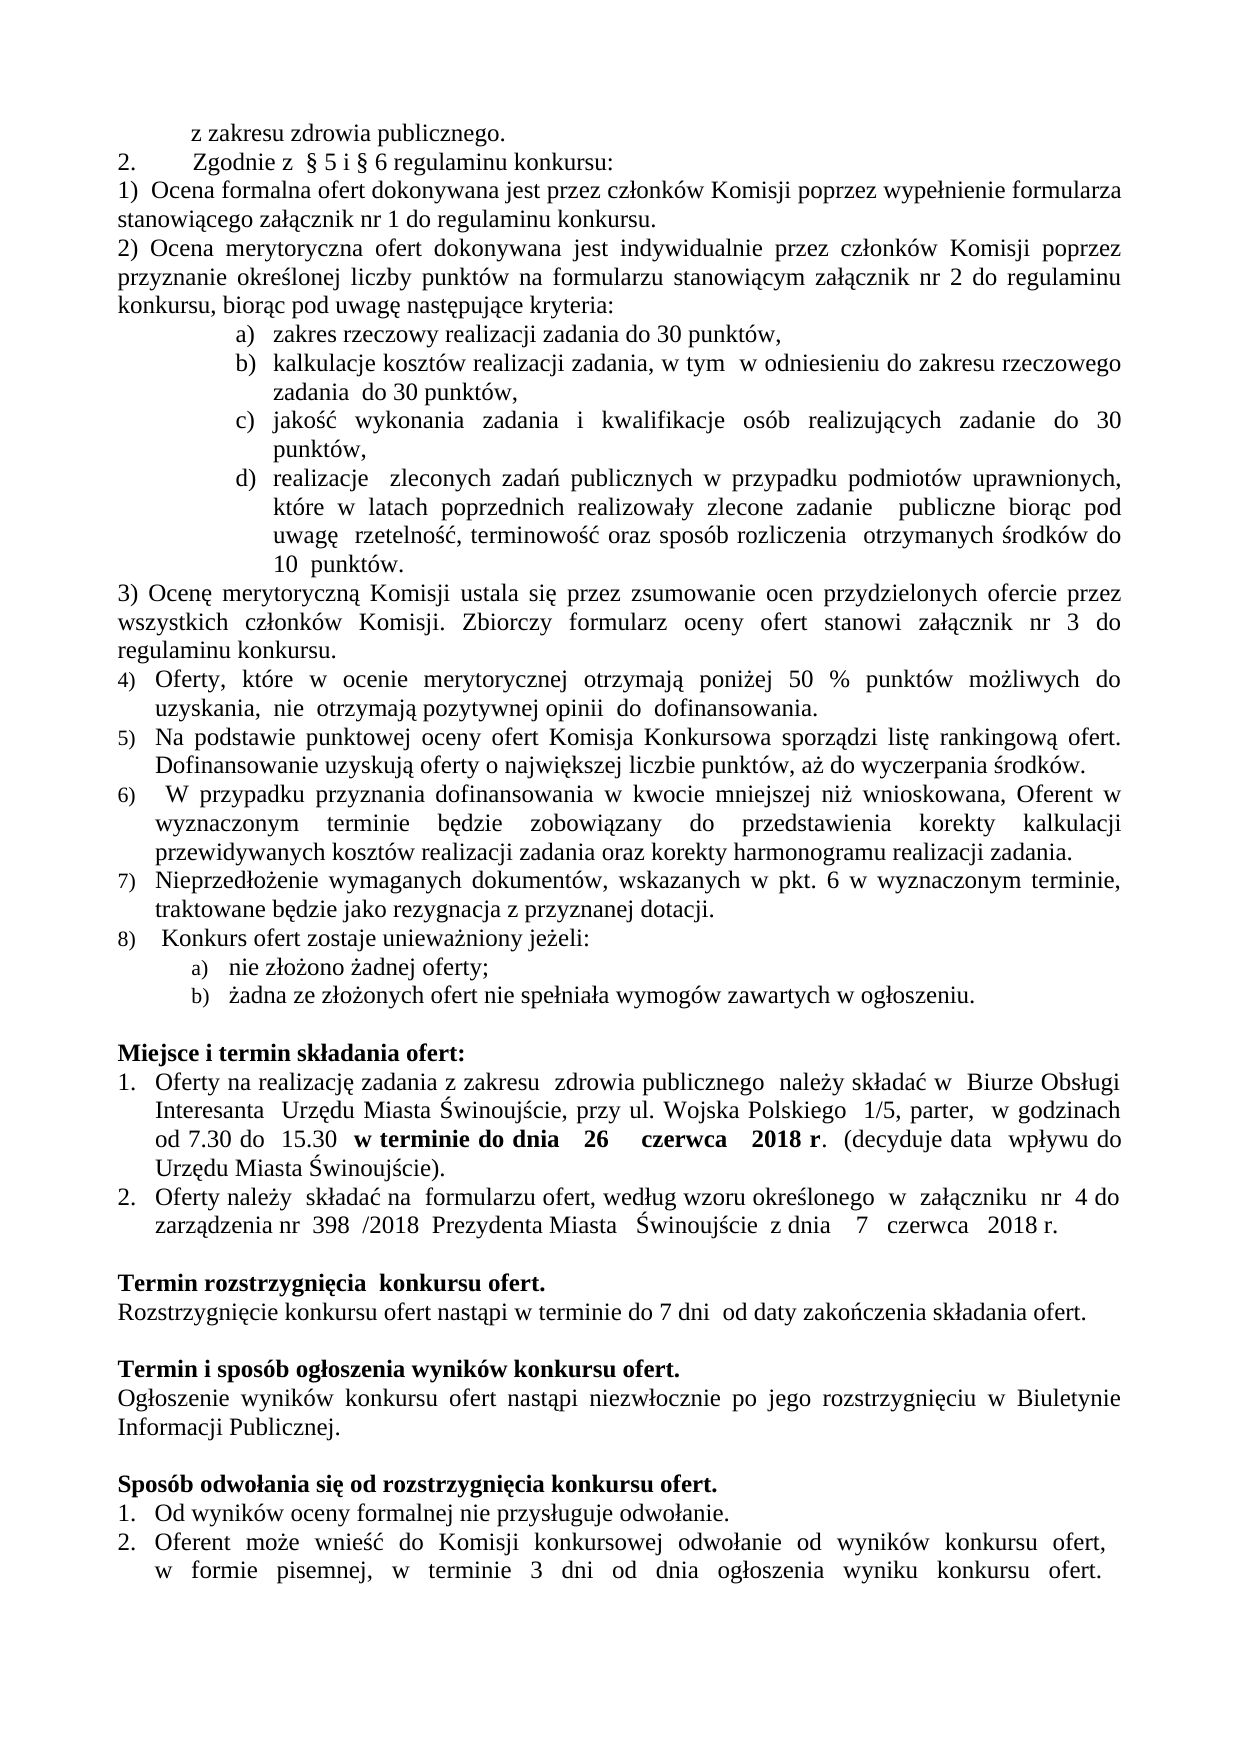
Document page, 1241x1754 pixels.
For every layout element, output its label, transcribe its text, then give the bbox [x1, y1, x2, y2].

text 2) Ocena merytoryczna ofert dokonywana jest indywidualnie przez członków Komisji poprzez przyznanie określonej liczby punktów na formularzu stanowiącym załącznik nr 2 do regulaminu konkursu, biorąc pod uwagę następujące kryteria: [117, 233, 1122, 319]
list Od wyników oceny formalnej nie przysługuje odwołanie. [117, 1498, 1122, 1527]
list zakres rzeczowy realizacji zadania do 30 punktów, [235, 319, 1122, 348]
text 1) Ocena formalna ofert dokonywana jest przez członków Komisji poprzez wypełnienie formularza stanowiącego załącznik nr 1 do regulaminu konkursu. [117, 176, 1122, 233]
list Konkurs ofert zostaje unieważniony jeżeli: [117, 923, 1122, 952]
text 1. Oferty na realizację zadania z zakresu zdrowia publicznego należy składać w Biurze Obsługi Interesanta Urzędu Miasta Świnoujście, przy ul. Wojska Polskiego 1/5, parter, w godzinach od 7.30 do 15.30 w terminie do dnia 26 czerwca 2018 r. (decyduje data wpływu do Urzędu Miasta Świnoujście). [117, 1067, 1122, 1182]
text 3) Ocenę merytoryczną Komisji ustala się przez zsumowanie ocen przydzielonych ofercie przez wszystkich członków Komisji. Zbiorczy formularz oceny ofert stanowi załącznik nr 3 do regulaminu konkursu. [117, 578, 1122, 664]
text Miejsce i termin składania ofert: [117, 1038, 1122, 1067]
text 2. Zgodnie z § 5 i § 6 regulaminu konkursu: [117, 147, 1122, 176]
list żadna ze złożonych ofert nie spełniała wymogów zawartych w ogłoszeniu. [191, 981, 1122, 1009]
text Sposób odwołania się od rozstrzygnięcia konkursu ofert. [117, 1469, 1122, 1498]
text Ogłoszenie wyników konkursu ofert nastąpi niezwłocznie po jego rozstrzygnięciu w Biuletynie Informacji Publicznej. [117, 1383, 1122, 1441]
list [117, 1527, 1122, 1584]
list Na podstawie punktowej oceny ofert Komisja Konkursowa sporządzi listę rankingową ofert. Dofinansowanie uzyskują oferty o największej liczbie punktów, aż do wyczerpania środków. [117, 722, 1122, 779]
list Nieprzedłożenie wymaganych dokumentów, wskazanych w pkt. 6 w wyznaczonym terminie, traktowane będzie jako rezygnacja z przyznanej dotacji. [117, 866, 1122, 923]
list jakość wykonania zadania i kwalifikacje osób realizujących zadanie do 30 punktów, [235, 406, 1122, 463]
list Oferty, które w ocenie merytorycznej otrzymają poniżej 50 % punktów możliwych do uzyskania, nie otrzymają pozytywnej opinii do dofinansowania. [117, 664, 1122, 722]
text Termin rozstrzygnięcia konkursu ofert. [117, 1268, 1122, 1297]
text 2. Oferty należy składać na formularzu ofert, według wzoru określonego w załączniku nr 4 do zarządzenia nr 398 /2018 Prezydenta Miasta Świnoujście z dnia 7 czerwca 2018 r. [117, 1182, 1122, 1239]
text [117, 118, 1122, 147]
text Rozstrzygnięcie konkursu ofert nastąpi w terminie do 7 dni od daty zakończenia składania ofert. [117, 1297, 1122, 1326]
list W przypadku przyznania dofinansowania w kwocie mniejszej niż wnioskowana, Oferent w wyznaczonym terminie będzie zobowiązany do przedstawienia korekty kalkulacji przewidywanych kosztów realizacji zadania oraz korekty harmonogramu realizacji zadania. [117, 779, 1122, 866]
list realizacje zleconych zadań publicznych w przypadku podmiotów uprawnionych, które w latach poprzednich realizowały zlecone zadanie publiczne biorąc pod uwagę rzetelność, terminowość oraz sposób rozliczenia otrzymanych środków do 10 punktów. [235, 463, 1122, 578]
list nie złożono żadnej oferty; [191, 952, 1122, 981]
text Termin i sposób ogłoszenia wyników konkursu ofert. [117, 1354, 1122, 1383]
list kalkulacje kosztów realizacji zadania, w tym w odniesieniu do zakresu rzeczowego zadania do 30 punktów, [235, 348, 1122, 406]
